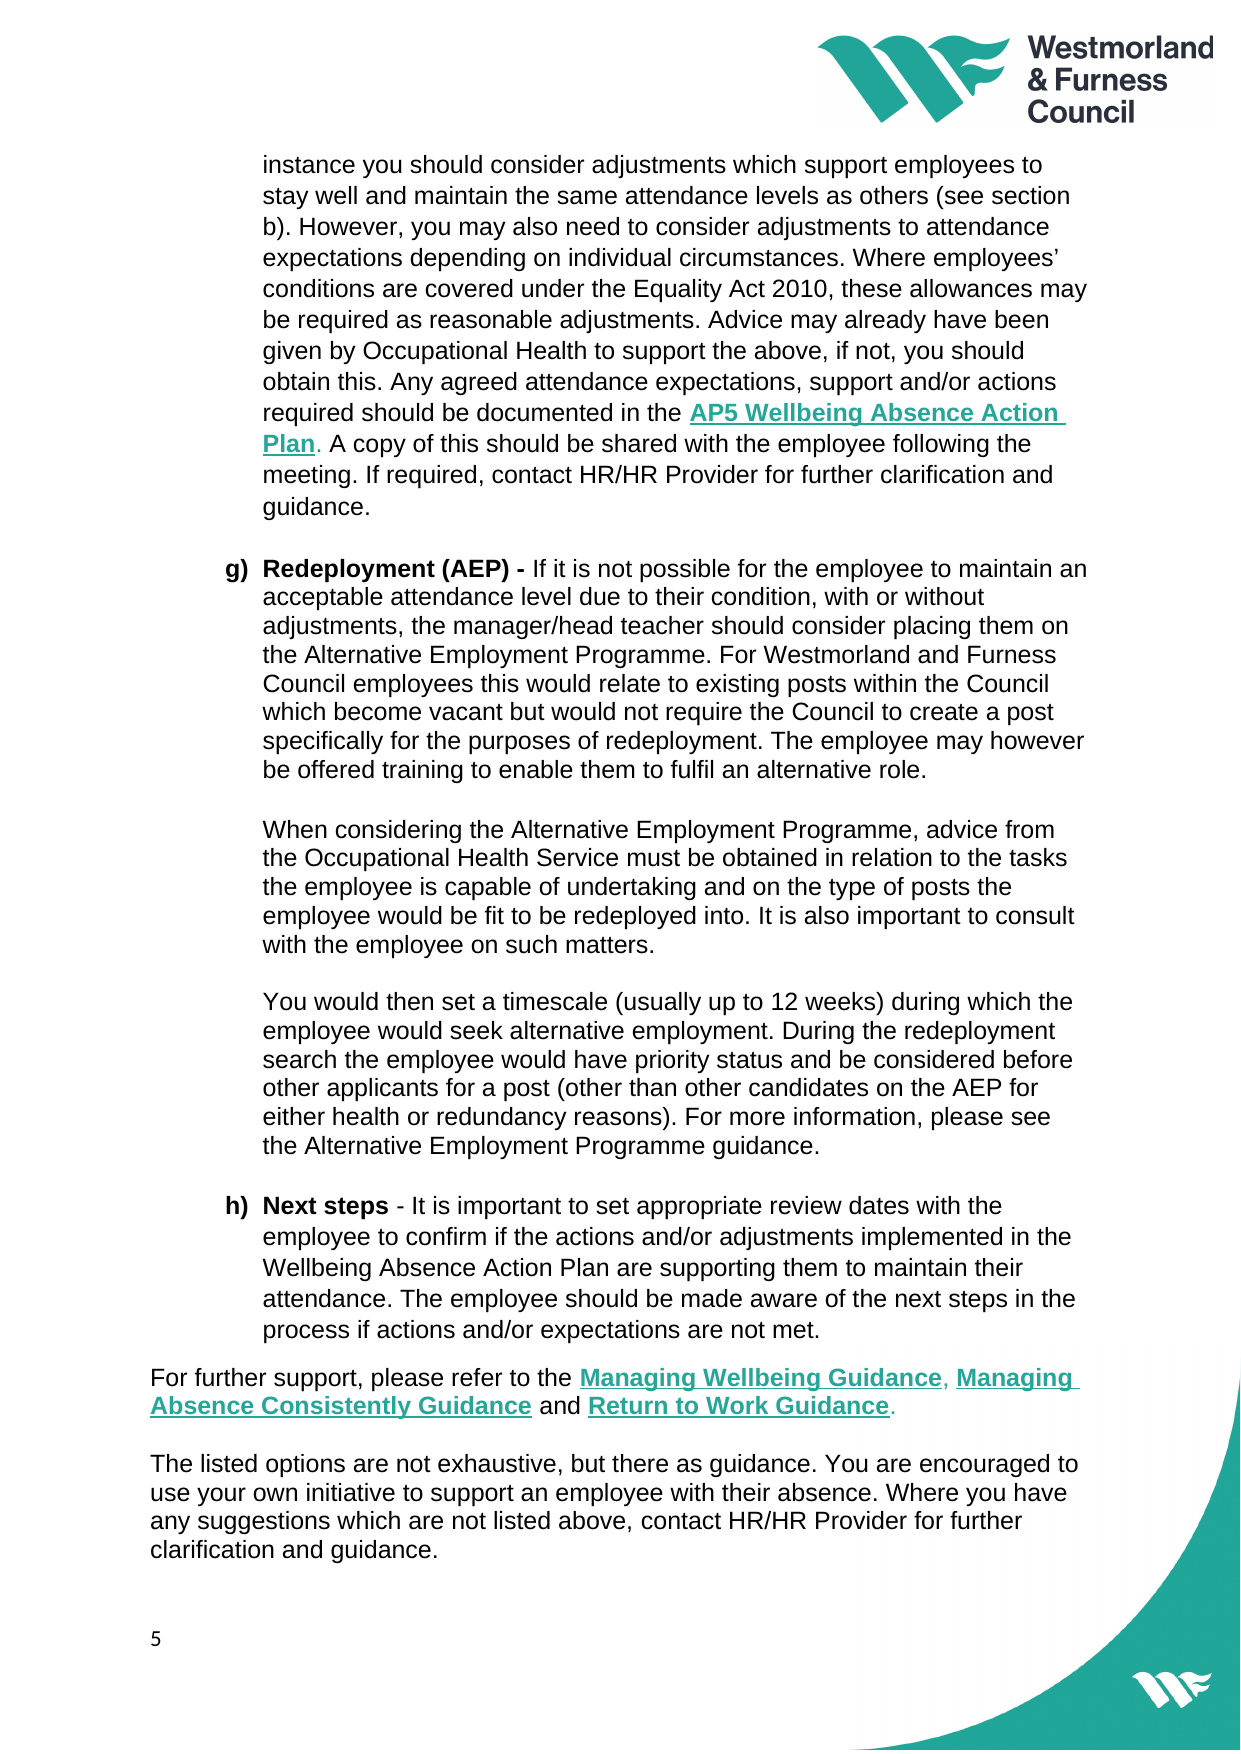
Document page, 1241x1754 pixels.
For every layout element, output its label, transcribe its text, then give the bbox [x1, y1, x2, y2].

list You would then set a timescale (usually up to 12 weeks) during which the employee would seek alternative employment. During the redeployment search the employee would have priority status and be considered before other applicants for a post (other than other candidates on the AEP for either health or redundancy reasons). For more information, please see the Alternative Employment Programme guidance. [262, 987, 1090, 1159]
picture [817, 31, 1213, 123]
list When considering the Alternative Employment Programme, advice from the Occupational Health Service must be obtained in relation to the tasks the employee is capable of undertaking and on the type of posts the employee would be fit to be redeployed into. It is also important to consult with the employee on such matters. [262, 814, 1090, 958]
list Next steps - It is important to set appropriate review dates with the employee to confirm if the actions and/or adjustments implemented in the Wellbeing Absence Action Plan are supporting them to maintain their attendance. The employee should be made aware of the next steps in the process if actions and/or expectations are not met. [225, 1191, 1090, 1343]
picture [832, 1341, 1241, 1750]
text The listed options are not exhaustive, but there as guidance. You are encouraged to use your own initiative to support an employee with their absence. Where you have any suggestions which are not listed above, contact HR/HR Provider for further clarification and guidance. [150, 1449, 1090, 1564]
text For further support, please refer to the Managing Wellbeing Guidance, Managing Absence Consistently Guidance and Return to Work Guidance. [150, 1362, 1090, 1420]
list Redeployment (AEP) - If it is not possible for the employee to maintain an acceptable attendance level due to their condition, with or without adjustments, the manager/head teacher should consider placing them on the Alternative Employment Programme. For Westmorland and Furness Council employees this would relate to existing posts within the Council which become vacant but would not require the Council to create a post specifically for the purposes of redeployment. The employee may however be offered training to enable them to fulfil an alternative role. [225, 553, 1090, 783]
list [225, 150, 1090, 520]
